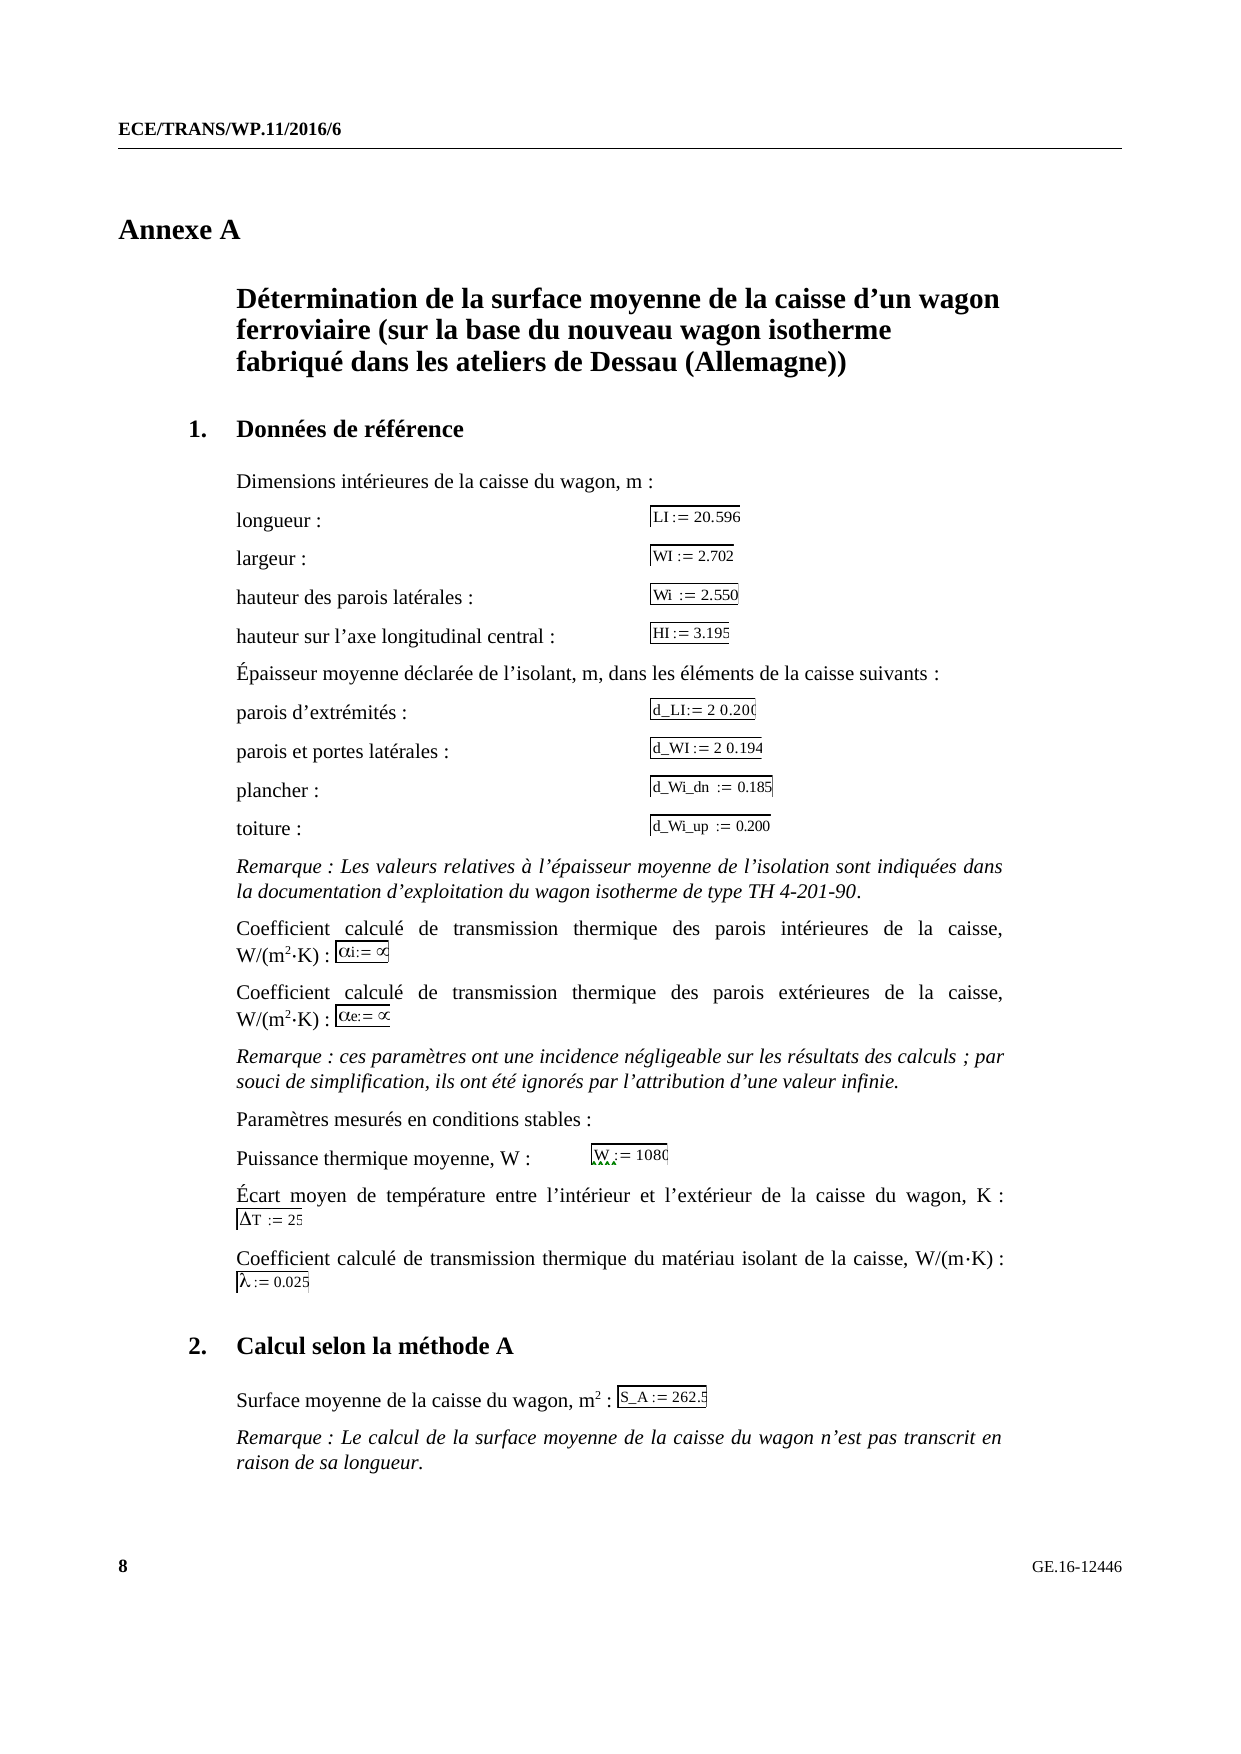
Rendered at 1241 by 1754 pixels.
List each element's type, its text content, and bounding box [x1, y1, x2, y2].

text toiture : [236, 814, 1004, 840]
text Remarque : Les valeurs relatives à l’épaisseur moyenne de l’isolation sont indiquées dans la documentation d’exploitation du wagon isotherme de type ТН 4-201-90. [236, 853, 1004, 903]
text parois d’extrémités : [236, 698, 1004, 724]
text Paramètres mesurés en conditions stables : [236, 1106, 1004, 1131]
text Détermination de la surface moyenne de la caisse d’un wagon ferroviaire (sur la base du nouveau wagon isotherme fabriqué dans les ateliers de Dessau (Allemagne)) [118, 283, 1004, 377]
text hauteur des parois latérales : [236, 583, 1004, 609]
text largeur : [236, 544, 1004, 570]
text Écart moyen de température entre l’intérieur et l’extérieur de la caisse du wagon, K : [236, 1182, 1004, 1232]
text parois et portes latérales : [236, 737, 1004, 763]
text 2. Calcul selon la méthode A [118, 1332, 1004, 1360]
text plancher : [236, 775, 1004, 802]
text Puissance thermique moyenne, W : [236, 1143, 1004, 1169]
text Coefficient calculé de transmission thermique des parois extérieures de la caisse, W/(m2⋅K) : [236, 979, 1004, 1031]
text hauteur sur l’axe longitudinal central : [236, 622, 1004, 648]
text 1. Données de référence [118, 415, 1004, 443]
text Épaisseur moyenne déclarée de l’isolant, m, dans les éléments de la caisse suivants : [236, 660, 1004, 685]
text Remarque : ces paramètres ont une incidence négligeable sur les résultats des calculs ; par souci de simplification, ils ont été ignorés par l’attribution d’une valeur infinie. [236, 1043, 1004, 1093]
text Annexe A [118, 215, 1004, 246]
text Remarque : Le calcul de la surface moyenne de la caisse du wagon n’est pas transcrit en raison de sa longueur. [236, 1424, 1004, 1474]
text longueur : [236, 505, 1004, 532]
text Coefficient calculé de transmission thermique des parois intérieures de la caisse, W/(m2⋅K) : [236, 915, 1004, 967]
text Coefficient calculé de transmission thermique du matériau isolant de la caisse, W/(m⋅K) : [236, 1244, 1004, 1295]
text Dimensions intérieures de la caisse du wagon, m : [236, 468, 1004, 493]
text Surface moyenne de la caisse du wagon, m2 : [236, 1385, 1004, 1412]
